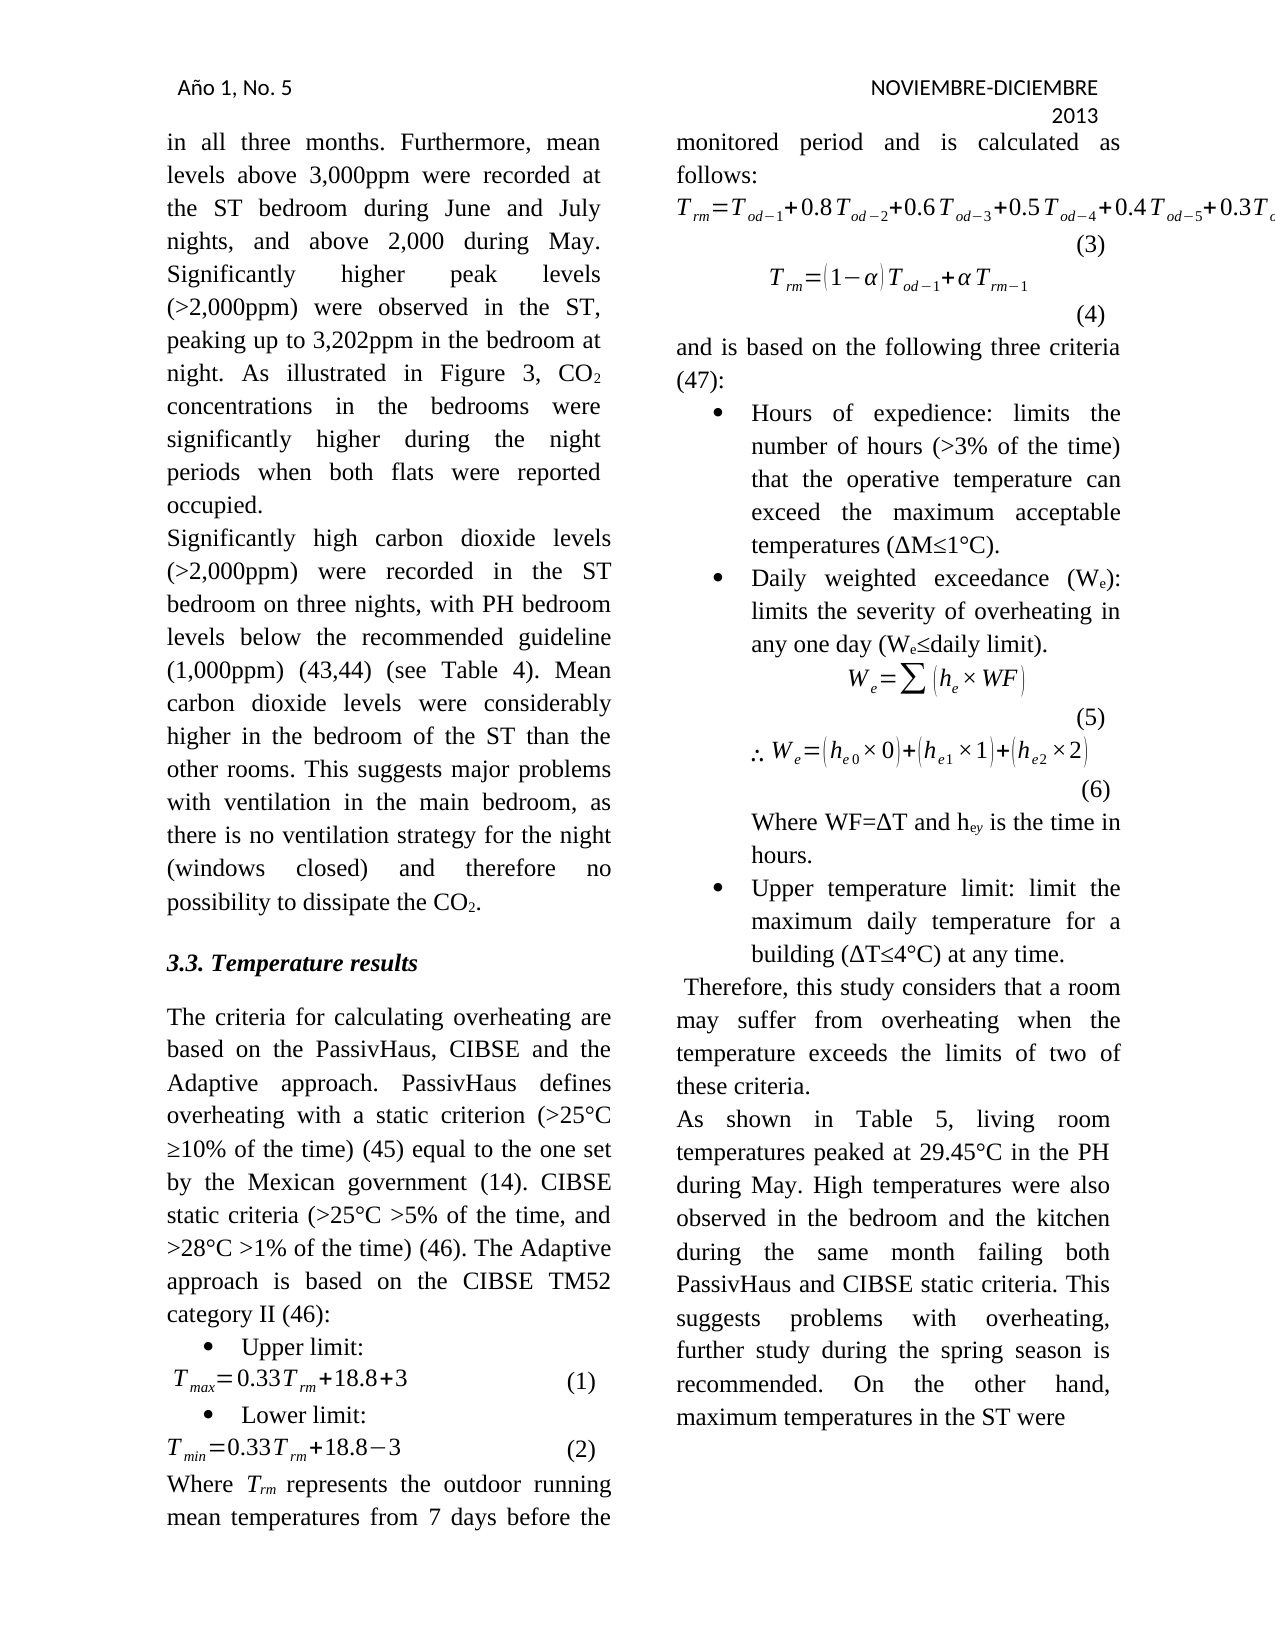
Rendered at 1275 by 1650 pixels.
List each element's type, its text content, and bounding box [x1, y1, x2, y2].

text The criteria for calculating overheating are based on the PassivHaus, CIBSE and the Adaptive approach. PassivHaus defines overheating with a static criterion (>25°C ≥10% of the time) (45) equal to the one set by the Mexican government (14). CIBSE static criteria (>25°C >5% of the time, and >28°C >1% of the time) (46). The Adaptive approach is based on the CIBSE TM52 category II (46): [167, 1002, 612, 1327]
text Where Trm represents the outdoor running mean temperatures from 7 days before the monitored period and is calculated as follows: [167, 1469, 612, 1531]
text (4) [676, 299, 1121, 327]
text (1) [167, 1365, 601, 1396]
text (3) [676, 229, 1121, 257]
text Therefore, this study considers that a room may suffer from overheating when the temperature exceeds the limits of two of these criteria. [676, 972, 1121, 1100]
text 3.3. Temperature results [167, 948, 612, 977]
list Lower limit: [204, 1400, 601, 1429]
text (6) [750, 774, 1121, 803]
text (5) [751, 702, 1121, 731]
list Hours of expedience: limits the number of hours (>3% of the time) that the operative temperature can exceed the maximum acceptable temperatures (ΔM≤1°C). [713, 398, 1121, 558]
text Significantly high carbon dioxide levels (>2,000ppm) were recorded in the ST bedroom on three nights, with PH bedroom levels below the recommended guideline (1,000ppm) (43,44) (see Table 4). Mean carbon dioxide levels were considerably higher in the bedroom of the ST than the other rooms. This suggests major problems with ventilation in the main bedroom, as there is no ventilation strategy for the night (windows closed) and therefore no possibility to dissipate the CO2. [167, 523, 612, 915]
list Daily weighted exceedance (We): limits the severity of overheating in any one day (We≤daily limit). [713, 563, 1121, 658]
list Upper limit: [204, 1332, 601, 1361]
list Upper temperature limit: limit the maximum daily temperature for a building (ΔT≤4°C) at any time. [713, 873, 1121, 968]
list Where WF=ΔT and hey is the time in hours. [751, 807, 1121, 869]
text (2) [167, 1433, 601, 1465]
text Where Trm represents the outdoor running mean temperatures from 7 days before the monitored period and is calculated as follows: [676, 127, 1121, 189]
text and is based on the following three criteria (47): [676, 332, 1121, 393]
text ⸫ [750, 735, 1121, 770]
text As shown in Table 5, living room temperatures peaked at 29.45°C in the PH during May. High temperatures were also observed in the bedroom and the kitchen during the same month failing both PassivHaus and CIBSE static criteria. This suggests problems with overheating, further study during the spring season is recommended. On the other hand, maximum temperatures in the ST were [676, 1104, 1110, 1430]
